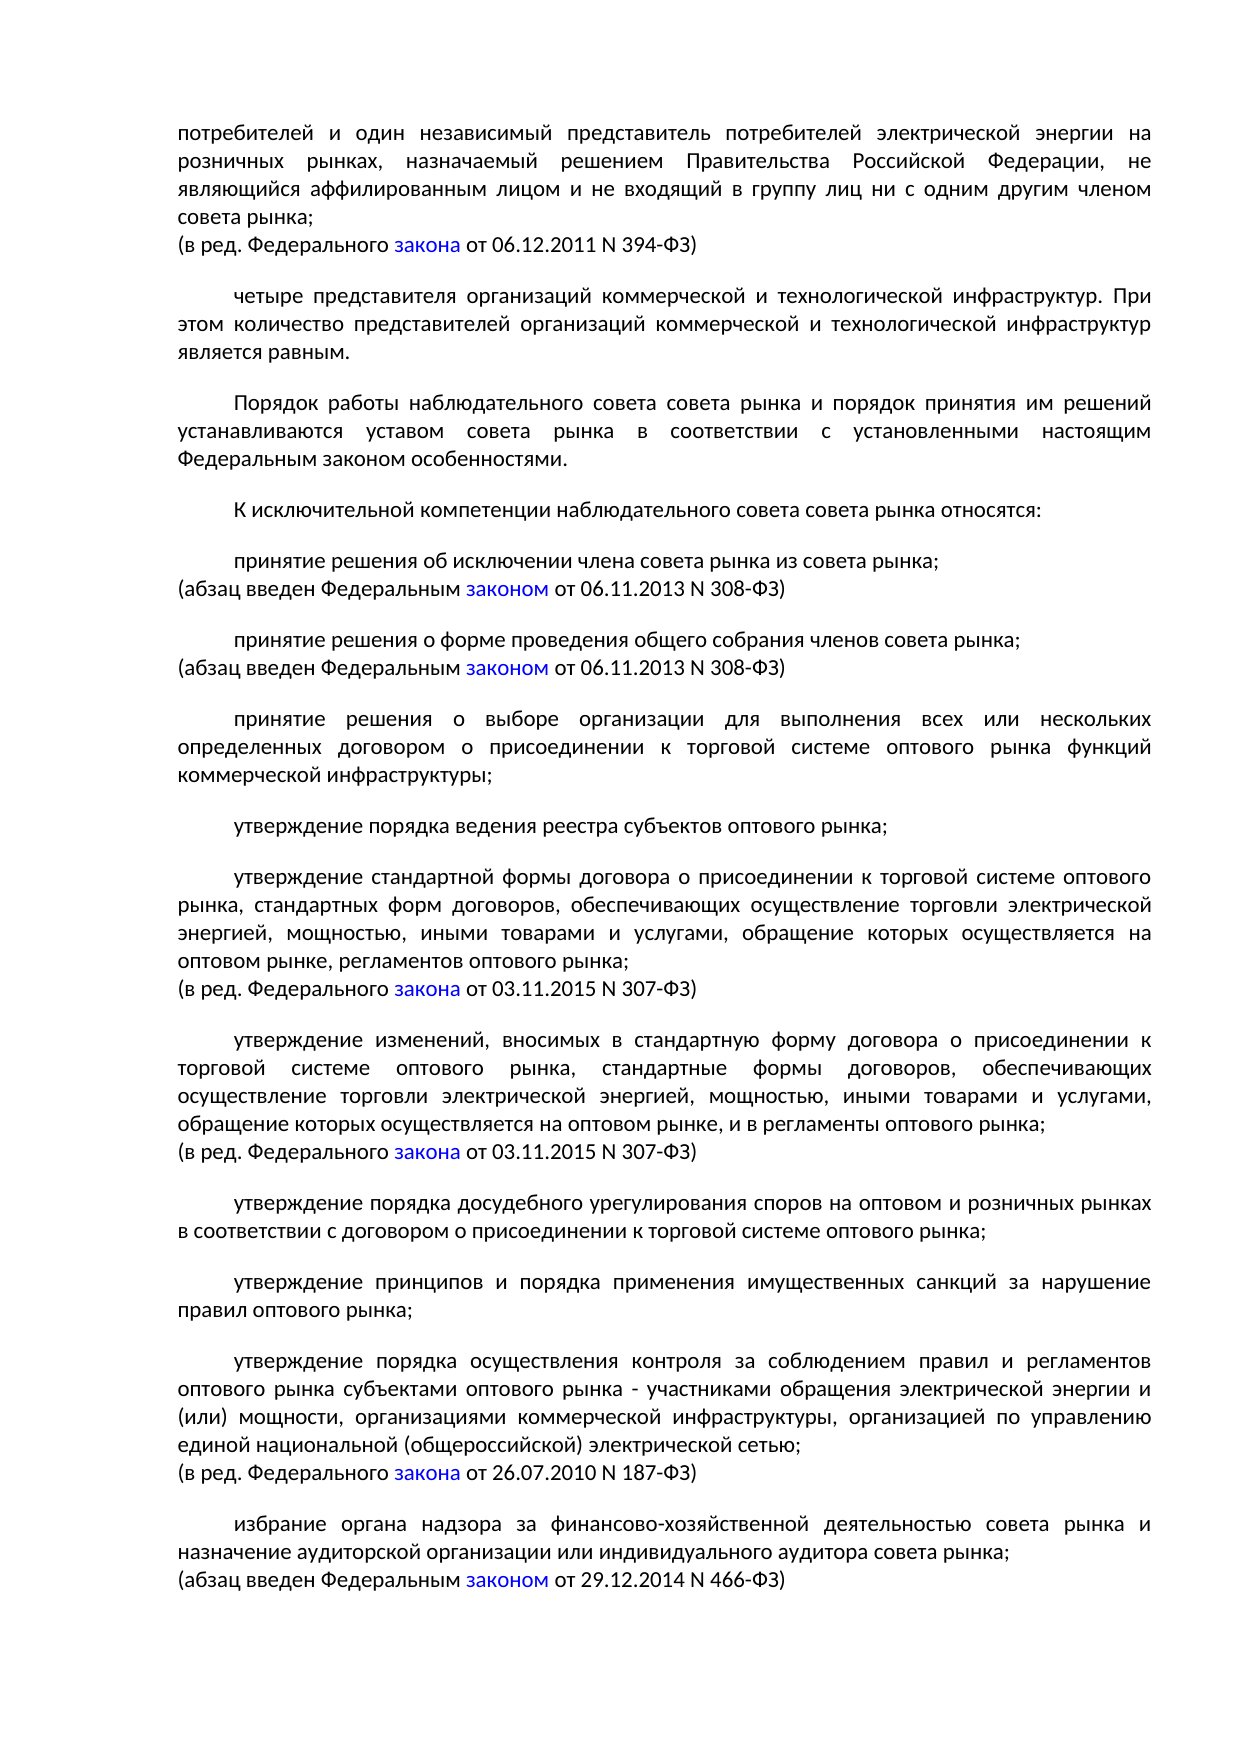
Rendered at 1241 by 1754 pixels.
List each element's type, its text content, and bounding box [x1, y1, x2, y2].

text утверждение изменений, вносимых в стандартную форму договора о присоединении к торговой системе оптового рынка, стандартные формы договоров, обеспечивающих осуществление торговли электрической энергией, мощностью, иными товарами и услугами, обращение которых осуществляется на оптовом рынке, и в регламенты оптового рынка; [177, 1025, 1152, 1137]
text утверждение принципов и порядка применения имущественных санкций за нарушение правил оптового рынка; [177, 1267, 1152, 1323]
text К исключительной компетенции наблюдательного совета совета рынка относятся: [177, 495, 1152, 523]
text (абзац введен Федеральным законом от 29.12.2014 N 466-ФЗ) [177, 1565, 1152, 1593]
text избрание органа надзора за финансово-хозяйственной деятельностью совета рынка и назначение аудиторской организации или индивидуального аудитора совета рынка; [177, 1509, 1152, 1565]
text утверждение порядка ведения реестра субъектов оптового рынка; [177, 811, 1152, 839]
text принятие решения о форме проведения общего собрания членов совета рынка; [177, 625, 1152, 653]
text утверждение стандартной формы договора о присоединении к торговой системе оптового рынка, стандартных форм договоров, обеспечивающих осуществление торговли электрической энергией, мощностью, иными товарами и услугами, обращение которых осуществляется на оптовом рынке, регламентов оптового рынка; [177, 862, 1152, 974]
text (абзац введен Федеральным законом от 06.11.2013 N 308-ФЗ) [177, 574, 1152, 602]
text (в ред. Федерального закона от 03.11.2015 N 307-ФЗ) [177, 1137, 1152, 1165]
text (абзац введен Федеральным законом от 06.11.2013 N 308-ФЗ) [177, 653, 1152, 681]
text (в ред. Федерального закона от 03.11.2015 N 307-ФЗ) [177, 974, 1152, 1002]
text Порядок работы наблюдательного совета совета рынка и порядок принятия им решений устанавливаются уставом совета рынка в соответствии с установленными настоящим Федеральным законом особенностями. [177, 388, 1152, 472]
text (в ред. Федерального закона от 06.12.2011 N 394-ФЗ) [177, 230, 1152, 258]
text утверждение порядка осуществления контроля за соблюдением правил и регламентов оптового рынка субъектами оптового рынка - участниками обращения электрической энергии и (или) мощности, организациями коммерческой инфраструктуры, организацией по управлению единой национальной (общероссийской) электрической сетью; [177, 1346, 1152, 1458]
text принятие решения об исключении члена совета рынка из совета рынка; [177, 546, 1152, 574]
text (в ред. Федерального закона от 26.07.2010 N 187-ФЗ) [177, 1458, 1152, 1486]
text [177, 118, 1152, 230]
text четыре представителя организаций коммерческой и технологической инфраструктур. При этом количество представителей организаций коммерческой и технологической инфраструктур является равным. [177, 281, 1152, 365]
text принятие решения о выборе организации для выполнения всех или нескольких определенных договором о присоединении к торговой системе оптового рынка функций коммерческой инфраструктуры; [177, 704, 1152, 788]
text утверждение порядка досудебного урегулирования споров на оптовом и розничных рынках в соответствии с договором о присоединении к торговой системе оптового рынка; [177, 1188, 1152, 1244]
